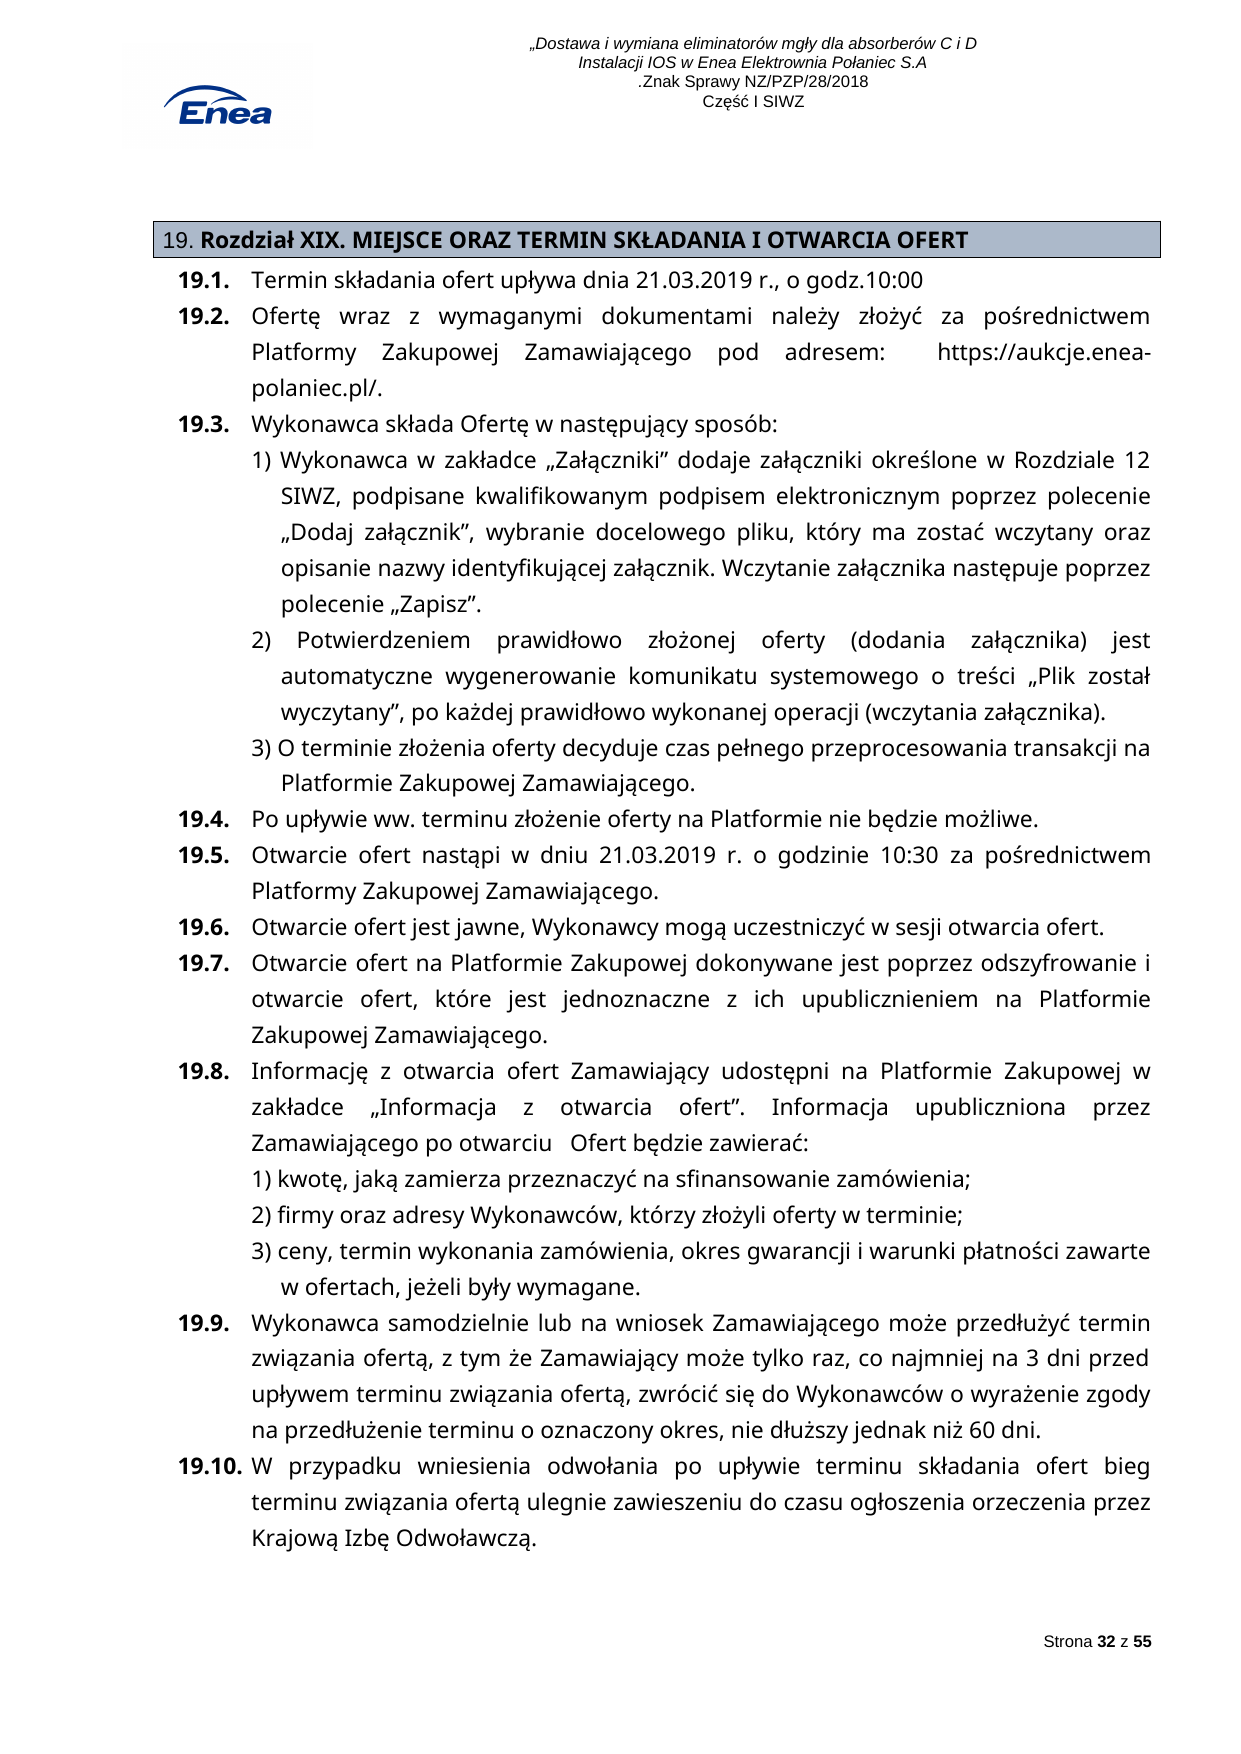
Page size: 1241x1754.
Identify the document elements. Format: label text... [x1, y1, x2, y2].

list 3) O terminie złożenia oferty decyduje czas pełnego przeprocesowania transakcji na Platformie Zakupowej Zamawiającego. [251, 731, 1152, 799]
list Otwarcie ofert jest jawne, Wykonawcy mogą uczestniczyć w sesji otwarcia ofert. [177, 911, 1152, 942]
list Wykonawca składa Ofertę w następujący sposób: [177, 408, 1152, 439]
picture [122, 43, 314, 149]
list 1) Wykonawca w zakładce „Załączniki” dodaje załączniki określone w Rozdziale 12 SIWZ, podpisane kwalifikowanym podpisem elektronicznym poprzez polecenie „Dodaj załącznik”, wybranie docelowego pliku, który ma zostać wczytany oraz opisanie nazwy identyfikującej załącznik. Wczytanie załącznika następuje poprzez polecenie „Zapisz”. [251, 444, 1152, 619]
list 3) ceny, termin wykonania zamówienia, okres gwarancji i warunki płatności zawarte w ofertach, jeżeli były wymagane. [251, 1234, 1152, 1302]
list 2) Potwierdzeniem prawidłowo złożonej oferty (dodania załącznika) jest automatyczne wygenerowanie komunikatu systemowego o treści „Plik został wyczytany”, po każdej prawidłowo wykonanej operacji (wczytania załącznika). [251, 624, 1152, 727]
list Po upływie ww. terminu złożenie oferty na Platformie nie będzie możliwe. [177, 803, 1152, 834]
list W przypadku wniesienia odwołania po upływie terminu składania ofert bieg terminu związania ofertą ulegnie zawieszeniu do czasu ogłoszenia orzeczenia przez Krajową Izbę Odwoławczą. [177, 1450, 1152, 1553]
list Termin składania ofert upływa dnia 21.03.2019 r., o godz.10:00 [177, 264, 1152, 296]
text Rozdział XIX. MIEJSCE ORAZ TERMIN SKŁADANIA I OTWARCIA OFERT [154, 222, 1160, 257]
list Otwarcie ofert na Platformie Zakupowej dokonywane jest poprzez odszyfrowanie i otwarcie ofert, które jest jednoznaczne z ich upublicznieniem na Platformie Zakupowej Zamawiającego. [177, 947, 1152, 1050]
list Ofertę wraz z wymaganymi dokumentami należy złożyć za pośrednictwem Platformy Zakupowej Zamawiającego pod adresem: https://aukcje.enea-polaniec.pl/. [177, 300, 1152, 403]
list Otwarcie ofert nastąpi w dniu 21.03.2019 r. o godzinie 10:30 za pośrednictwem Platformy Zakupowej Zamawiającego. [177, 839, 1152, 906]
list 2) firmy oraz adresy Wykonawców, którzy złożyli oferty w terminie; [251, 1199, 1152, 1230]
list Informację z otwarcia ofert Zamawiający udostępni na Platformie Zakupowej w zakładce „Informacja z otwarcia ofert”. Informacja upubliczniona przez Zamawiającego po otwarciu Ofert będzie zawierać: [177, 1055, 1152, 1158]
list Wykonawca samodzielnie lub na wniosek Zamawiającego może przedłużyć termin związania ofertą, z tym że Zamawiający może tylko raz, co najmniej na 3 dni przed upływem terminu związania ofertą, zwrócić się do Wykonawców o wyrażenie zgody na przedłużenie terminu o oznaczony okres, nie dłuższy jednak niż 60 dni. [177, 1306, 1152, 1446]
list 1) kwotę, jaką zamierza przeznaczyć na sfinansowanie zamówienia; [251, 1163, 1152, 1194]
